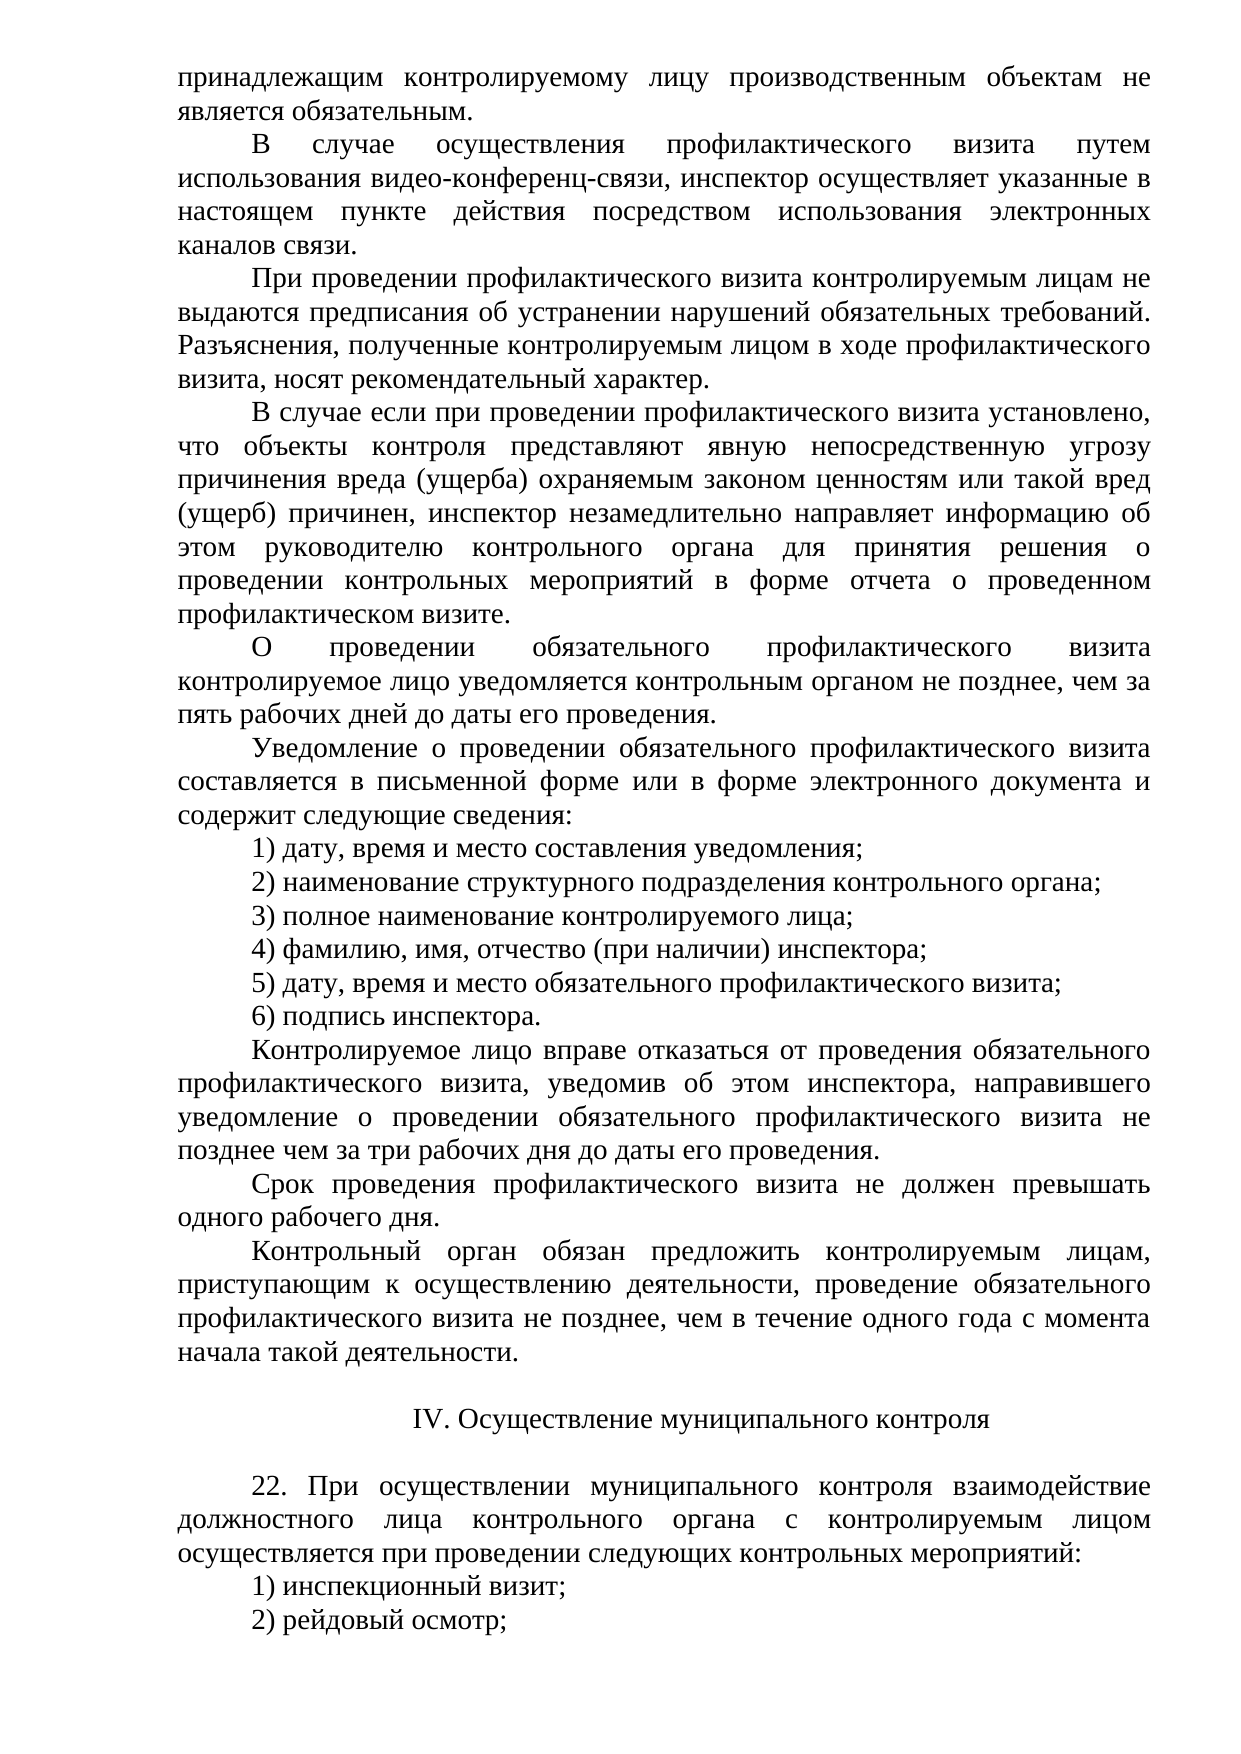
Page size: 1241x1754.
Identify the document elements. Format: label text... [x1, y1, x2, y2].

text Уведомление о проведении обязательного профилактического визита составляется в письменной форме или в форме электронного документа и содержит следующие сведения: [177, 730, 1152, 831]
text 2) рейдовый осмотр; [177, 1602, 1152, 1636]
text 22. При осуществлении муниципального контроля взаимодействие должностного лица контрольного органа с контролируемым лицом осуществляется при проведении следующих контрольных мероприятий: [177, 1468, 1152, 1568]
text 6) подпись инспектора. [177, 998, 1152, 1032]
text 1) инспекционный визит; [177, 1568, 1152, 1602]
text При проведении профилактического визита контролируемым лицам не выдаются предписания об устранении нарушений обязательных требований. Разъяснения, полученные контролируемым лицом в ходе профилактического визита, носят рекомендательный характер. [177, 260, 1152, 394]
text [177, 59, 1152, 126]
text 3) полное наименование контролируемого лица; [177, 898, 1152, 931]
text В случае осуществления профилактического визита путем использования видео-конференц-связи, инспектор осуществляет указанные в настоящем пункте действия посредством использования электронных каналов связи. [177, 126, 1152, 260]
text 4) фамилию, имя, отчество (при наличии) инспектора; [177, 931, 1152, 965]
text Контрольный орган обязан предложить контролируемым лицам, приступающим к осуществлению деятельности, проведение обязательного профилактического визита не позднее, чем в течение одного года с момента начала такой деятельности. [177, 1233, 1152, 1367]
text В случае если при проведении профилактического визита установлено, что объекты контроля представляют явную непосредственную угрозу причинения вреда (ущерба) охраняемым законом ценностям или такой вред (ущерб) причинен, инспектор незамедлительно направляет информацию об этом руководителю контрольного органа для принятия решения о проведении контрольных мероприятий в форме отчета о проведенном профилактическом визите. [177, 394, 1152, 629]
text О проведении обязательного профилактического визита контролируемое лицо уведомляется контрольным органом не позднее, чем за пять рабочих дней до даты его проведения. [177, 629, 1152, 730]
text 1) дату, время и место составления уведомления; [177, 831, 1152, 864]
text 5) дату, время и место обязательного профилактического визита; [177, 965, 1152, 998]
text Срок проведения профилактического визита не должен превышать одного рабочего дня. [177, 1166, 1152, 1233]
text Контролируемое лицо вправе отказаться от проведения обязательного профилактического визита, уведомив об этом инспектора, направившего уведомление о проведении обязательного профилактического визита не позднее чем за три рабочих дня до даты его проведения. [177, 1032, 1152, 1166]
text 2) наименование структурного подразделения контрольного органа; [177, 864, 1152, 898]
text IV. Осуществление муниципального контроля [177, 1401, 1152, 1434]
